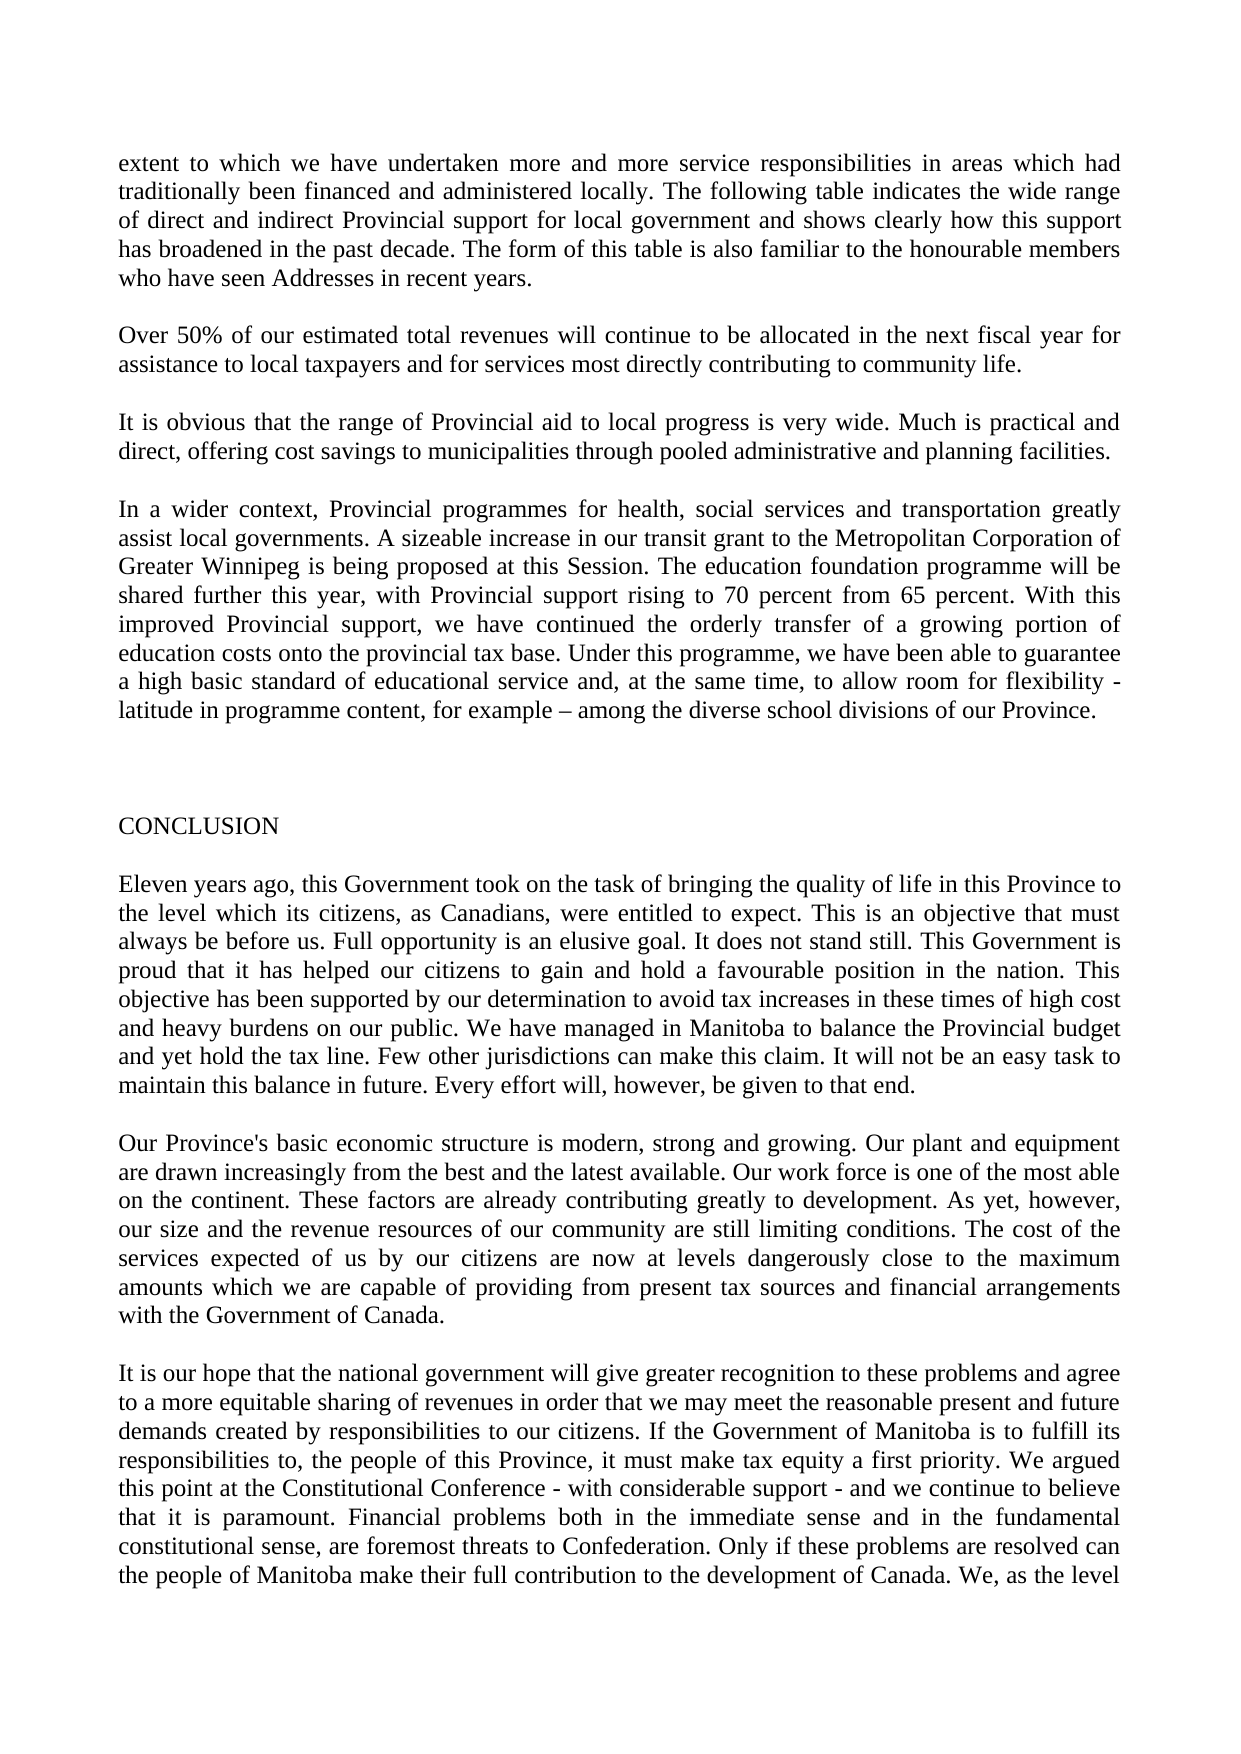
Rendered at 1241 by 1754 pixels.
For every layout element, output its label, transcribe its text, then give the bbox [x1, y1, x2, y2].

text Our Province's basic economic structure is modern, strong and growing. Our plant and equipment are drawn increasingly from the best and the latest available. Our work force is one of the most able on the continent. These factors are already contributing greatly to development. As yet, however, our size and the revenue resources of our community are still limiting conditions. The cost of the services expected of us by our citizens are now at levels dangerously close to the maximum amounts which we are capable of providing from present tax sources and financial arrangements with the Government of Canada. [118, 1128, 1122, 1329]
text Over 50% of our estimated total revenues will continue to be allocated in the next fiscal year for assistance to local taxpayers and for services most directly contributing to community life. [118, 321, 1122, 378]
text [118, 148, 1122, 291]
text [118, 1358, 1122, 1588]
text CONCLUSION [118, 811, 1122, 840]
text In a wider context, Provincial programmes for health, social services and transportation greatly assist local governments. A sizeable increase in our transit grant to the Metropolitan Corporation of Greater Winnipeg is being proposed at this Session. The education foundation programme will be shared further this year, with Provincial support rising to 70 percent from 65 percent. With this improved Provincial support, we have continued the orderly transfer of a growing portion of education costs onto the provincial tax base. Under this programme, we have been able to guarantee a high basic standard of educational service and, at the same time, to allow room for flexibility - latitude in programme content, for example – among the diverse school divisions of our Province. [118, 494, 1122, 724]
text It is obvious that the range of Provincial aid to local progress is very wide. Much is practical and direct, offering cost savings to municipalities through pooled administrative and planning facilities. [118, 407, 1122, 465]
text Eleven years ago, this Government took on the task of bringing the quality of life in this Province to the level which its citizens, as Canadians, were entitled to expect. This is an objective that must always be before us. Full opportunity is an elusive goal. It does not stand still. This Government is proud that it has helped our citizens to gain and hold a favourable position in the nation. This objective has been supported by our determination to avoid tax increases in these times of high cost and heavy burdens on our public. We have managed in Manitoba to balance the Provincial budget and yet hold the tax line. Few other jurisdictions can make this claim. It will not be an easy task to maintain this balance in future. Every effort will, however, be given to that end. [118, 869, 1122, 1099]
